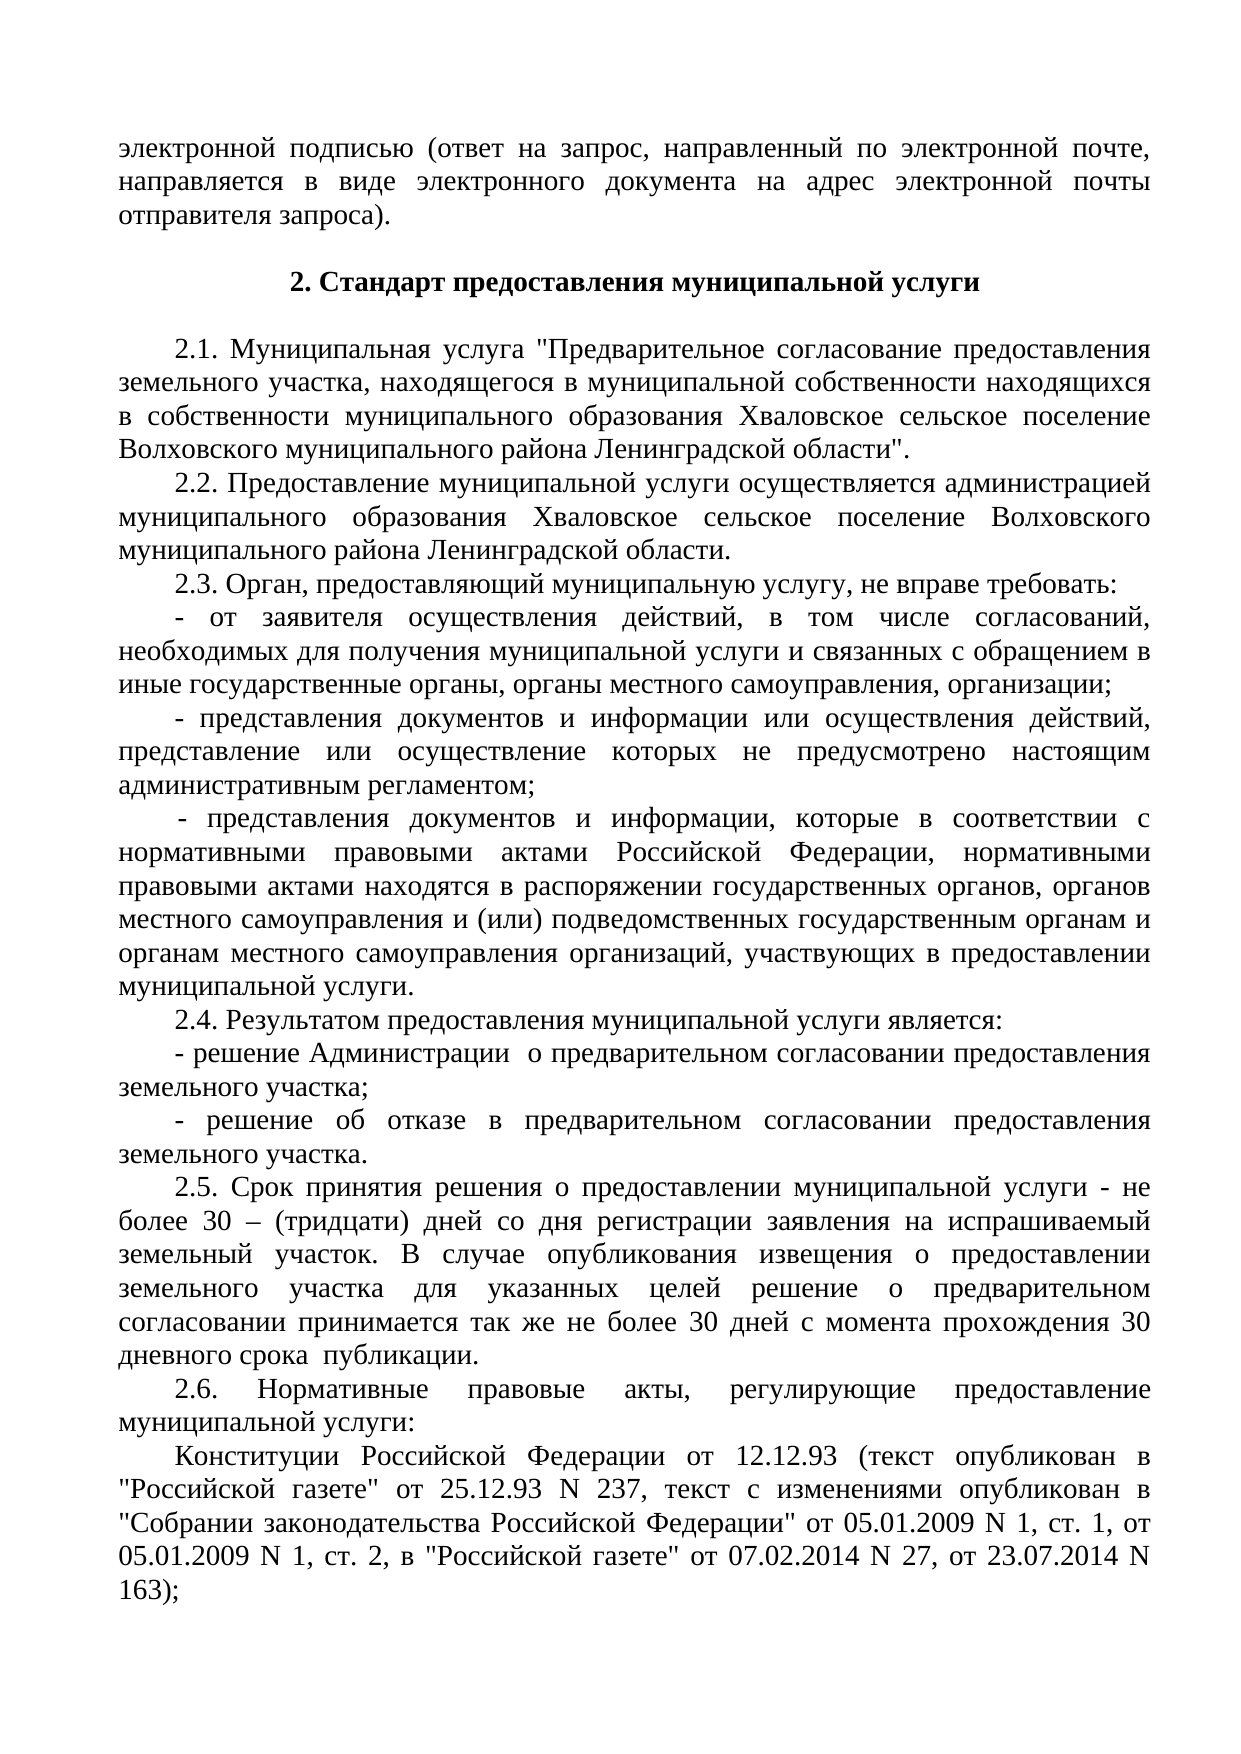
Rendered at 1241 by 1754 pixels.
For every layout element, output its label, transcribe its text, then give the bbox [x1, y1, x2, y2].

text 2.1. Муниципальная услуга "Предварительное согласование предоставления земельного участка, находящегося в муниципальной собственности находящихся в собственности муниципального образования Хваловское сельское поселение Волховского муниципального района Ленинградской области". [118, 331, 1152, 465]
text - от заявителя осуществления действий, в том числе согласований, необходимых для получения муниципальной услуги и связанных с обращением в иные государственные органы, органы местного самоуправления, организации; [118, 599, 1152, 700]
text - решение об отказе в предварительном согласовании предоставления земельного участка. [118, 1102, 1152, 1169]
text Конституции Российской Федерации от 12.12.93 (текст опубликован в "Российской газете" от 25.12.93 N 237, текст с изменениями опубликован в "Собрании законодательства Российской Федерации" от 05.01.2009 N 1, ст. 1, от 05.01.2009 N 1, ст. 2, в "Российской газете" от 07.02.2014 N 27, от 23.07.2014 N 163); [118, 1438, 1152, 1606]
text 2.6. Нормативные правовые акты, регулирующие предоставление муниципальной услуги: [118, 1371, 1152, 1438]
text 2.5. Срок принятия решения о предоставлении муниципальной услуги - не более 30 – (тридцати) дней со дня регистрации заявления на испрашиваемый земельный участок. В случае опубликования извещения о предоставлении земельного участка для указанных целей решение о предварительном согласовании принимается так же не более 30 дней с момента прохождения 30 дневного срока публикации. [118, 1169, 1152, 1371]
text 2.2. Предоставление муниципальной услуги осуществляется администрацией муниципального образования Хваловское сельское поселение Волховского муниципального района Ленинградской области. [118, 465, 1152, 566]
text 2. Стандарт предоставления муниципальной услуги [118, 264, 1152, 297]
text - представления документов и информации или осуществления действий, представление или осуществление которых не предусмотрено настоящим административным регламентом; [118, 700, 1152, 801]
text 2.4. Результатом предоставления муниципальной услуги является: [118, 1002, 1152, 1035]
text 2.3. Орган, предоставляющий муниципальную услугу, не вправе требовать: [118, 566, 1152, 599]
text - представления документов и информации, которые в соответствии с нормативными правовыми актами Российской Федерации, нормативными правовыми актами находятся в распоряжении государственных органов, органов местного самоуправления и (или) подведомственных государственным органам и органам местного самоуправления организаций, участвующих в предоставлении муниципальной услуги. [118, 801, 1152, 1002]
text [118, 130, 1152, 230]
text - решение Администрации о предварительном согласовании предоставления земельного участка; [118, 1035, 1152, 1102]
